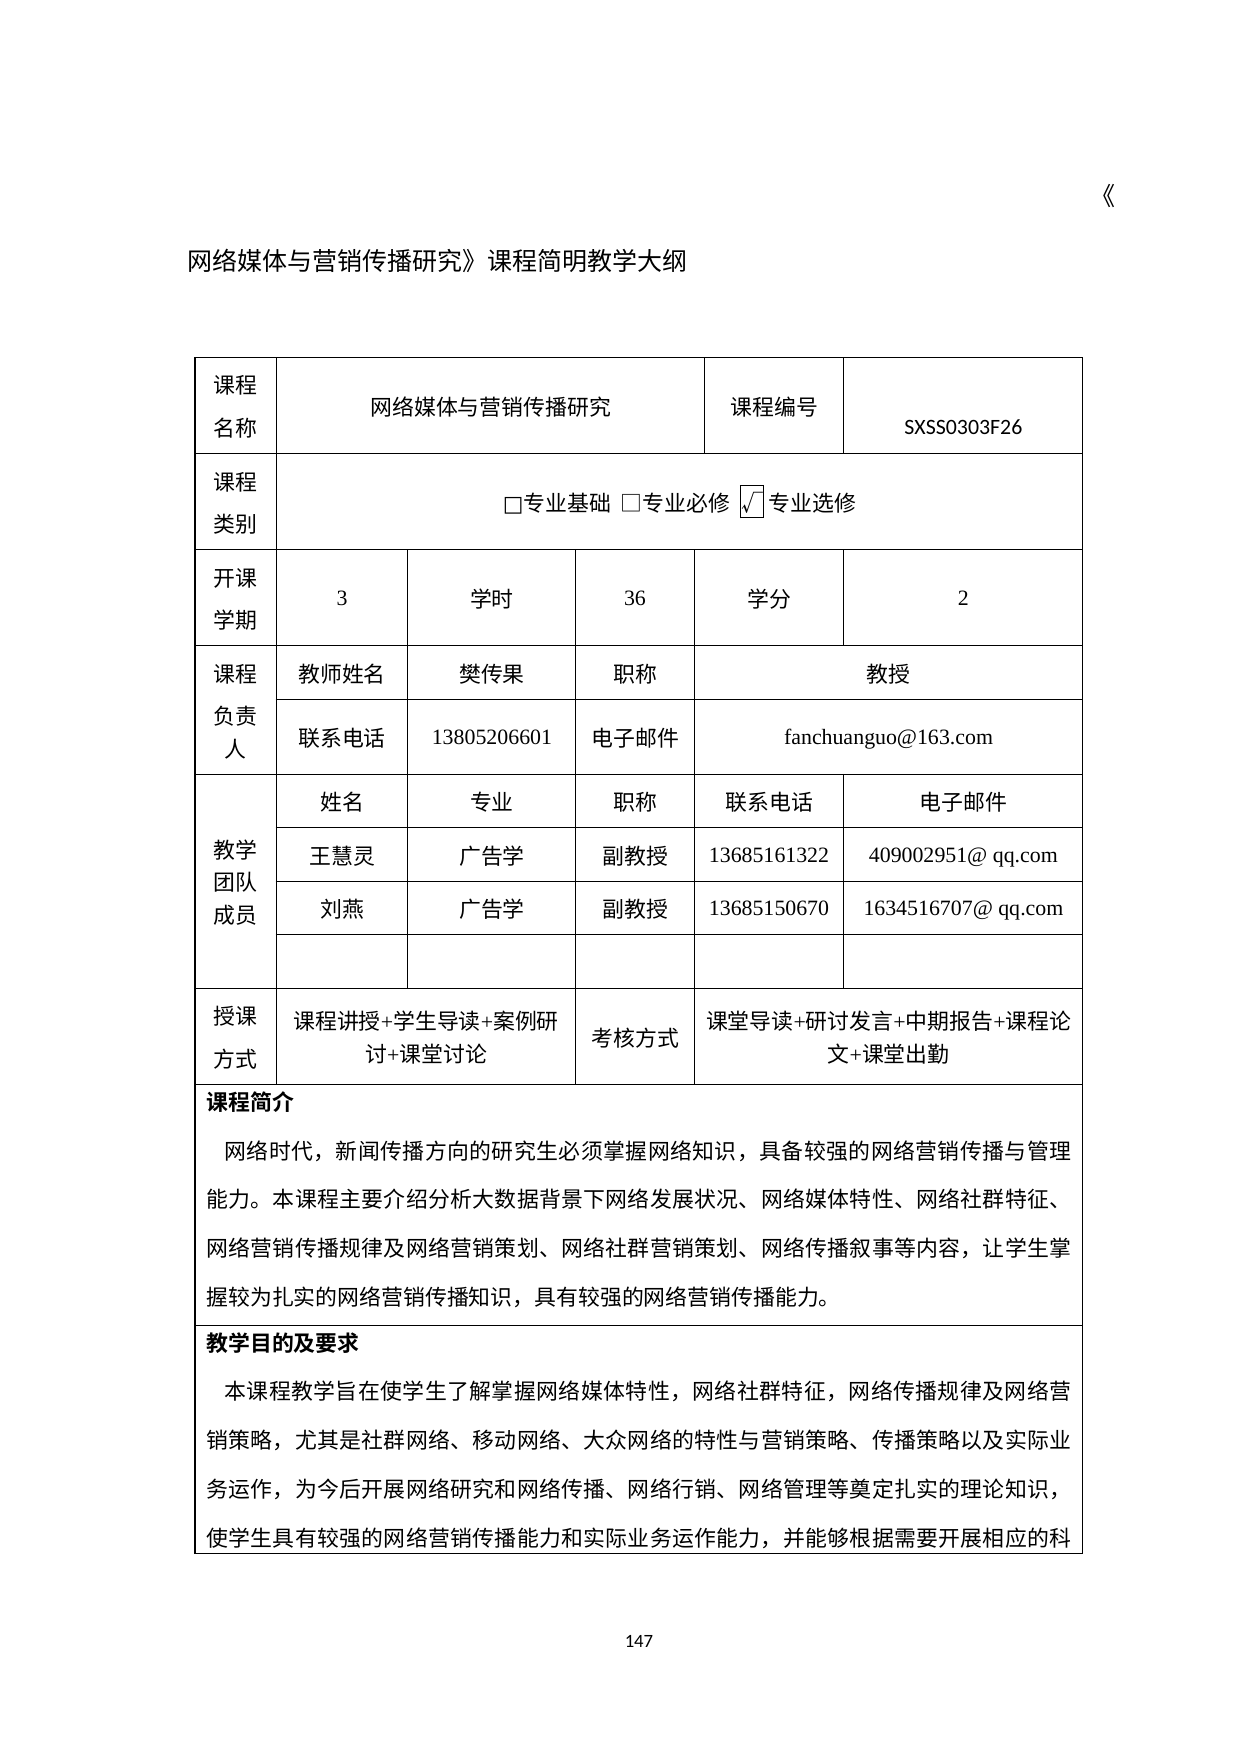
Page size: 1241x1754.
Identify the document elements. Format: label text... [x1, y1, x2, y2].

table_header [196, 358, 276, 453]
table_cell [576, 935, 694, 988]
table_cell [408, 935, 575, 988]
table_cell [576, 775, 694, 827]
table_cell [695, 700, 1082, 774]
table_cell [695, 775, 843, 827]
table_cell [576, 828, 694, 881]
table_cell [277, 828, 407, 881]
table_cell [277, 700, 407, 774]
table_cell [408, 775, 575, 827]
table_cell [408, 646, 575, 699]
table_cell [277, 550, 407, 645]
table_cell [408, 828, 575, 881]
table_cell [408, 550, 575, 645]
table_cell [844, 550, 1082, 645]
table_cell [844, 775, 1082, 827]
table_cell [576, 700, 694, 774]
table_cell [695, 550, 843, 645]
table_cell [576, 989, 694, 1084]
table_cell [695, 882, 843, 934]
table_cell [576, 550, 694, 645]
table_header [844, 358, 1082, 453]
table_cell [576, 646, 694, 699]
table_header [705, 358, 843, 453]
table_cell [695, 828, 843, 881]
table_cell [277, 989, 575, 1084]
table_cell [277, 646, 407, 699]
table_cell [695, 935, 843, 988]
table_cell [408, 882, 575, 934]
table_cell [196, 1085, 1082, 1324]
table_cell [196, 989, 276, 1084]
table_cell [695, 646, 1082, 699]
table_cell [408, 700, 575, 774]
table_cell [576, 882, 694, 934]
text 《网络媒体与营销传播研究》课程简明教学大纲 [187, 162, 1090, 292]
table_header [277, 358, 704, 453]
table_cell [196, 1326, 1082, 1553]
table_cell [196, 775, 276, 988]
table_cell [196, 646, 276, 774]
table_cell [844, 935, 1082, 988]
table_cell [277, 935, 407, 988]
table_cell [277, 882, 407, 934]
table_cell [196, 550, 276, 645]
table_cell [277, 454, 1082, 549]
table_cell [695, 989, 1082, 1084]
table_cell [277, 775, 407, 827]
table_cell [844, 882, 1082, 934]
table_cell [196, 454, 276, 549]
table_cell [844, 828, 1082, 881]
